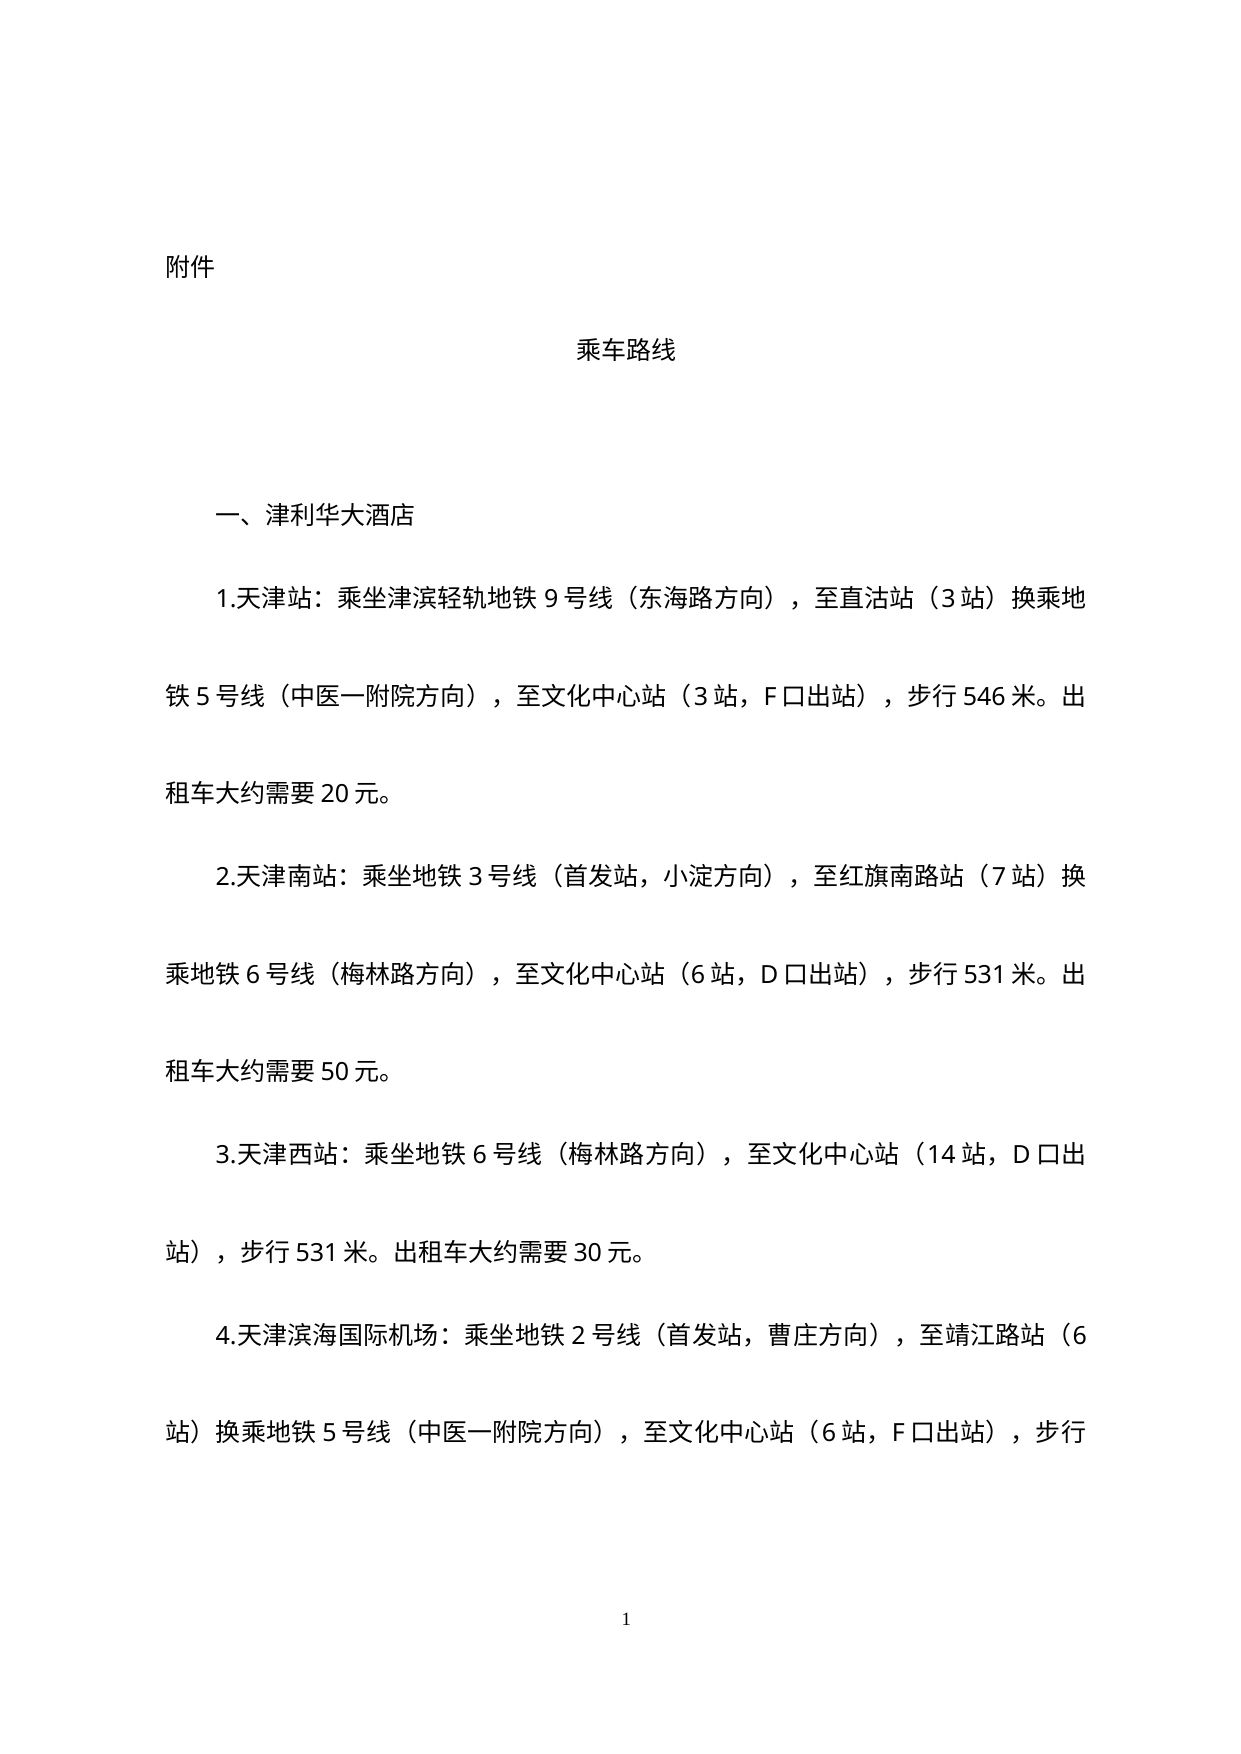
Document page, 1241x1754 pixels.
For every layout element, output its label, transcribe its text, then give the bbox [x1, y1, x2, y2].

text 附件 [165, 233, 1087, 298]
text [165, 1301, 1087, 1463]
text 乘车路线 [165, 316, 1087, 381]
text 3.天津西站：乘坐地铁6号线（梅林路方向），至文化中心站（14站，D口出站），步行531米。出租车大约需要30元。 [165, 1120, 1087, 1283]
list 津利华大酒店 [165, 481, 1087, 546]
text 2.天津南站：乘坐地铁3号线（首发站，小淀方向），至红旗南路站（7站）换乘地铁6号线（梅林路方向），至文化中心站（6站，D口出站），步行531米。出租车大约需要50元。 [165, 842, 1087, 1102]
text 1.天津站：乘坐津滨轻轨地铁9号线（东海路方向），至直沽站（3站）换乘地铁5号线（中医一附院方向），至文化中心站（3站，F口出站），步行546米。出租车大约需要20元。 [165, 564, 1087, 824]
